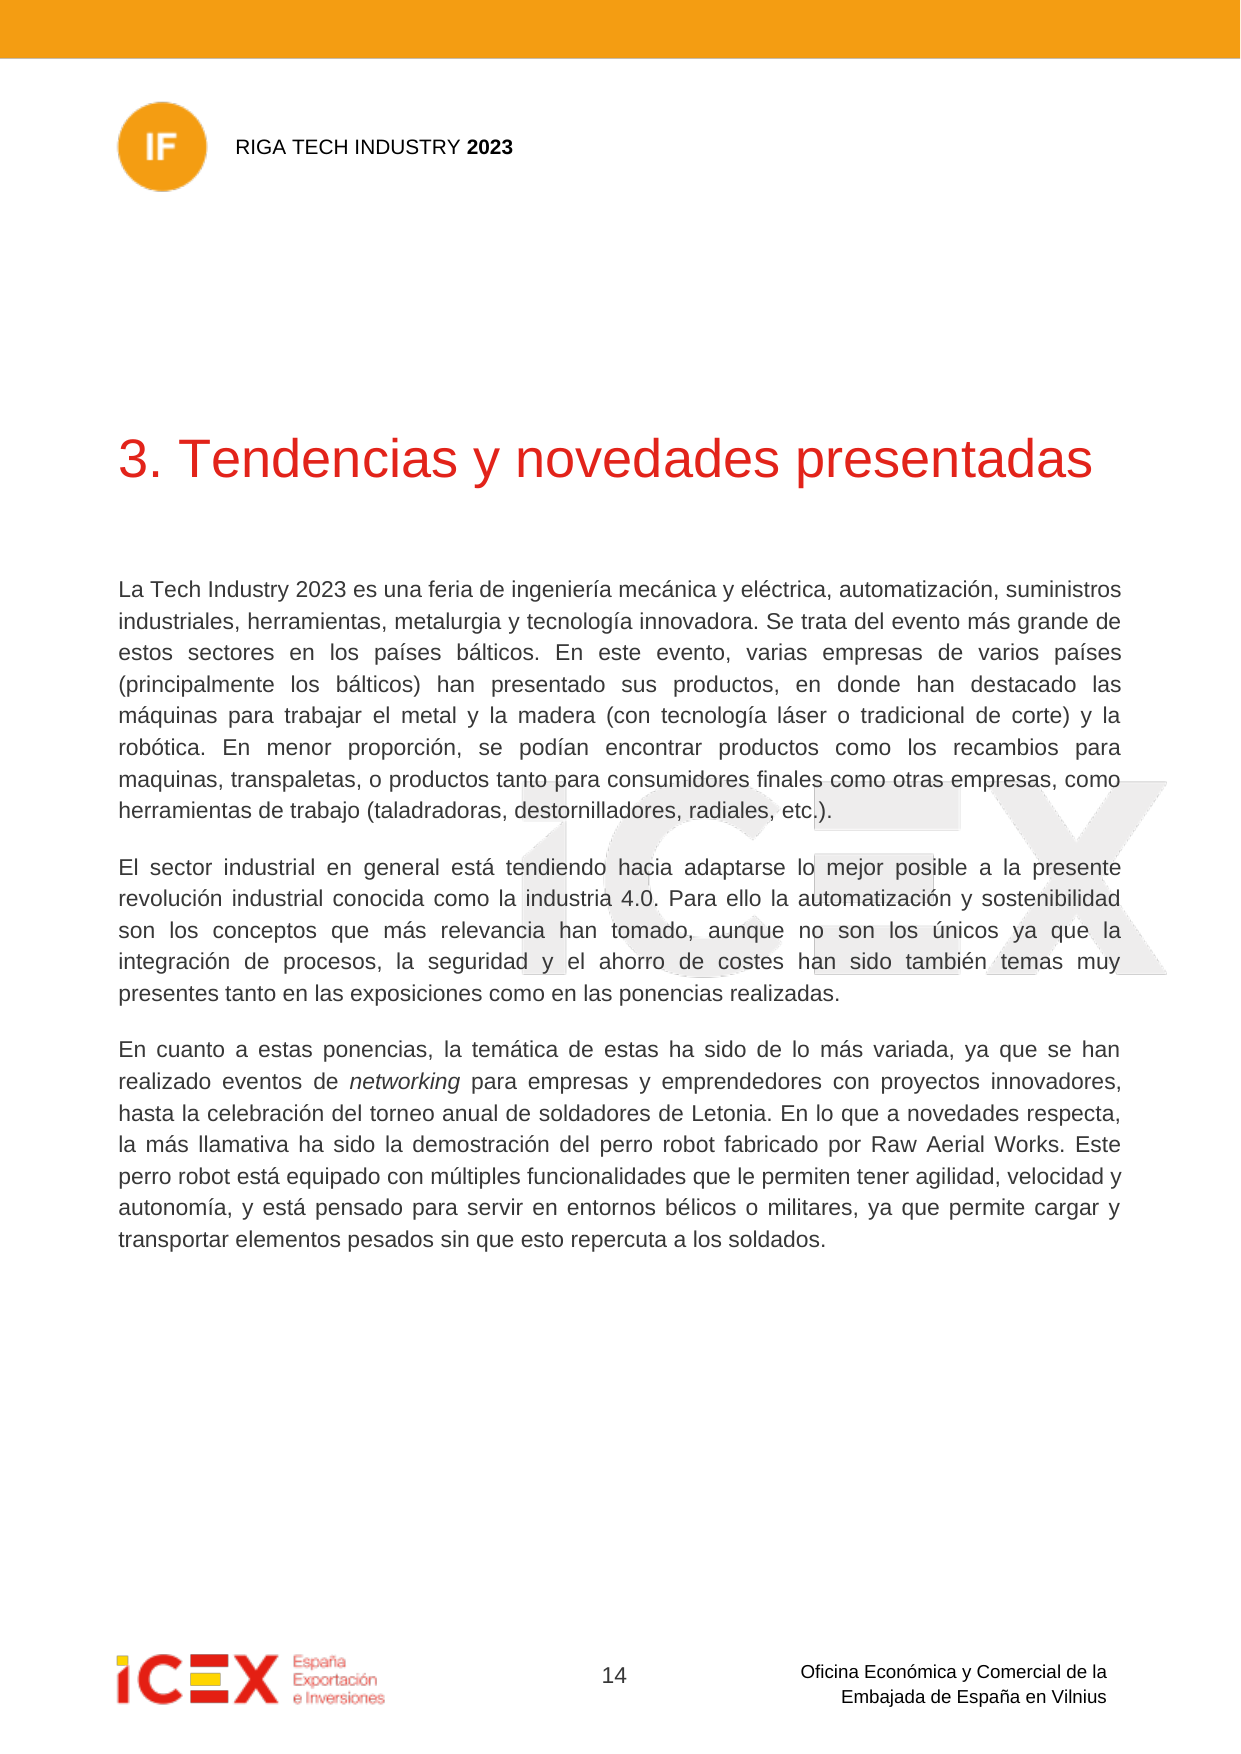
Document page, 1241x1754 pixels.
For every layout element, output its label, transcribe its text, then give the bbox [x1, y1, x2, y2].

text El sector industrial en general está tendiendo hacia adaptarse lo mejor posible a la presente revolución industrial conocida como la industria 4.0. Para ello la automatización y sostenibilidad son los conceptos que más relevancia han tomado, aunque no son los únicos ya que la integración de procesos, la seguridad y el ahorro de costes han sido también temas muy presentes tanto en las exposiciones como en las ponencias realizadas. [118, 854, 1122, 1006]
subtitle Tendencias y novedades presentadas [118, 418, 1122, 493]
text En cuanto a estas ponencias, la temática de estas ha sido de lo más variada, ya que se han realizado eventos de networking para empresas y emprendedores con proyectos innovadores, hasta la celebración del torneo anual de soldadores de Letonia. En lo que a novedades respecta, la más llamativa ha sido la demostración del perro robot fabricado por Raw Aerial Works. Este perro robot está equipado con múltiples funcionalidades que le permiten tener agilidad, velocidad y autonomía, y está pensado para servir en entornos bélicos o militares, ya que permite cargar y transportar elementos pesados sin que esto repercuta a los soldados. [118, 1036, 1122, 1252]
text La Tech Industry 2023 es una feria de ingeniería mecánica y eléctrica, automatización, suministros industriales, herramientas, metalurgia y tecnología innovadora. Se trata del evento más grande de estos sectores en los países bálticos. En este evento, varias empresas de varios países (principalmente los bálticos) han presentado sus productos, en donde han destacado las máquinas para trabajar el metal y la madera (con tecnología láser o tradicional de corte) y la robótica. En menor proporción, se podían encontrar productos como los recambios para maquinas, transpaletas, o productos tanto para consumidores finales como otras empresas, como herramientas de trabajo (taladradoras, destornilladores, radiales, etc.). [118, 576, 1122, 823]
